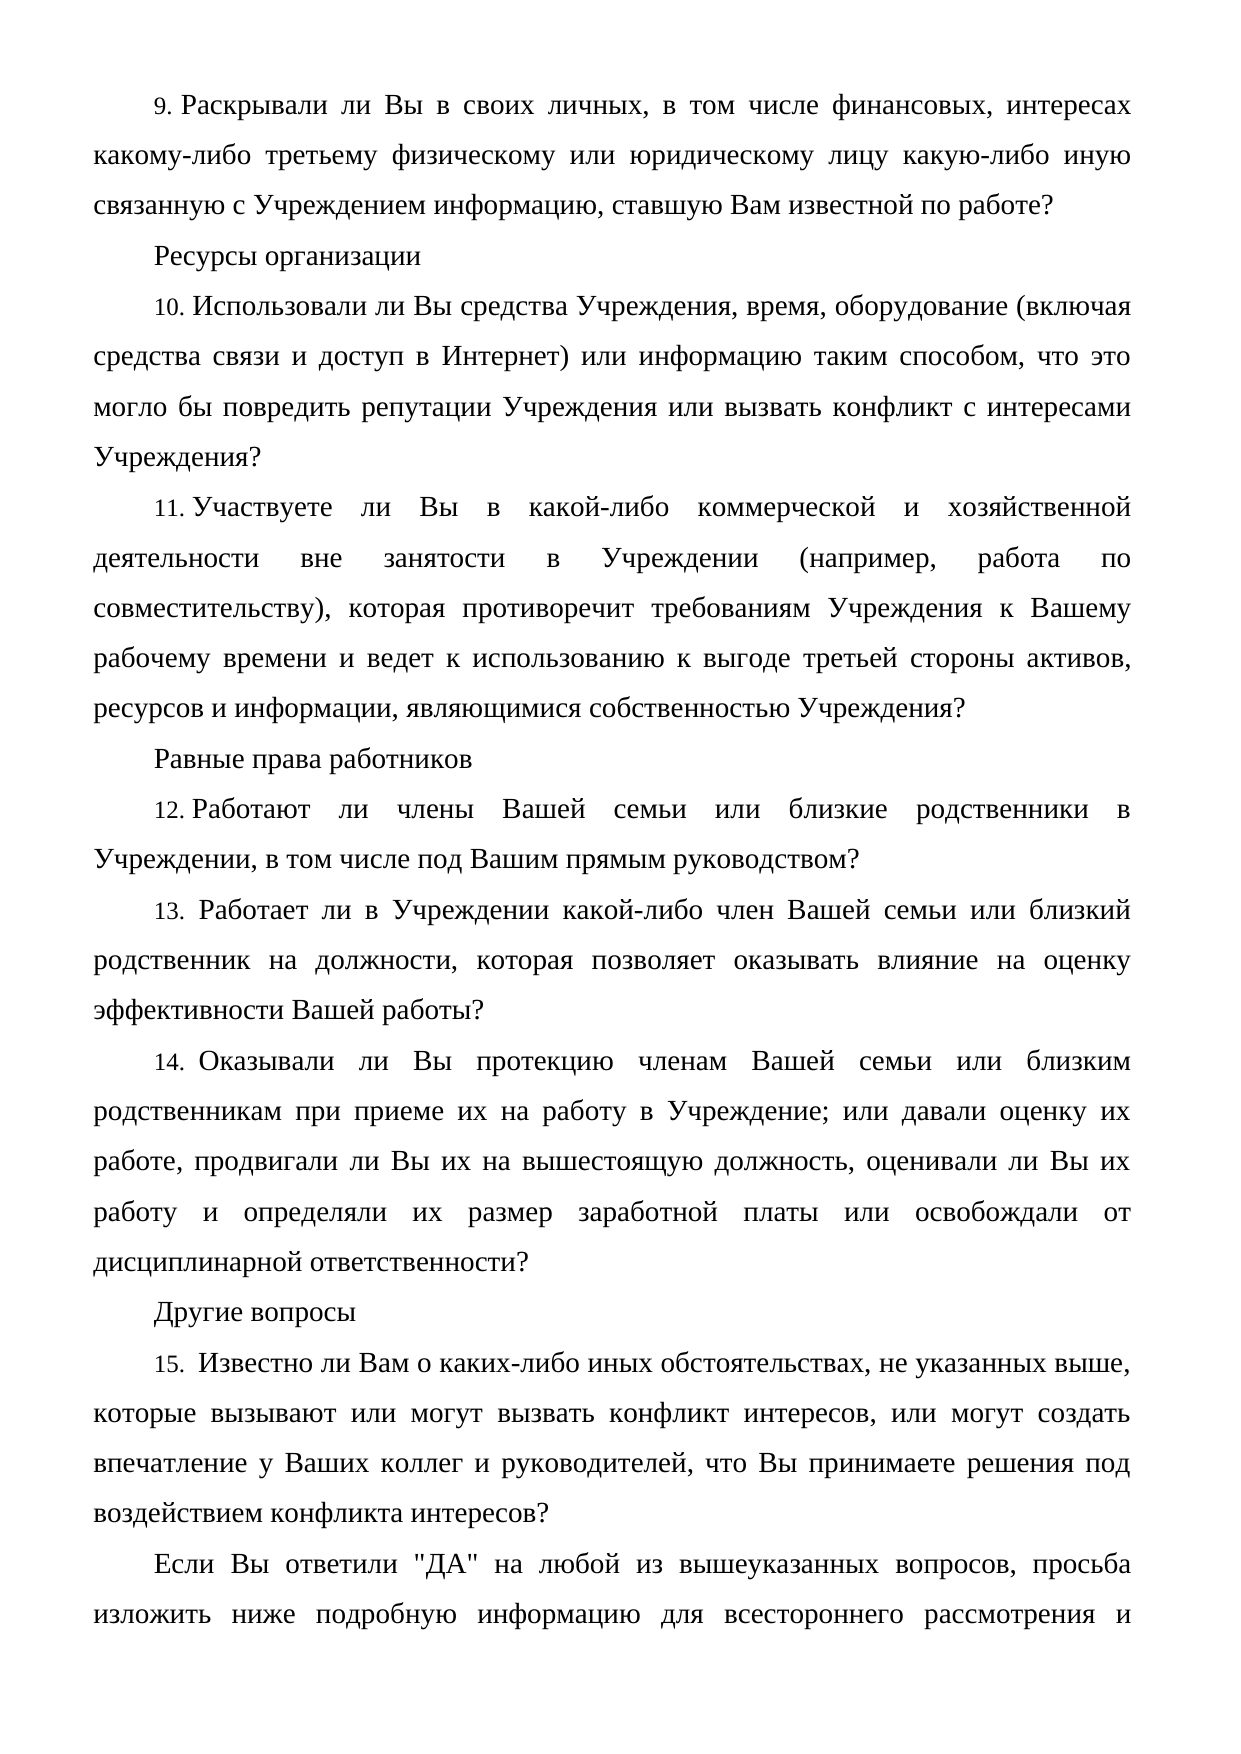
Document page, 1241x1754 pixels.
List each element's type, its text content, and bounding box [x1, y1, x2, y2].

list Раскрывали ли Вы в своих личных, в том числе финансовых, интересах какому-либо третьему физическому или юридическому лицу какую-либо иную связанную с Учреждением информацию, ставшую Вам известной по работе? [93, 87, 1132, 221]
list Использовали ли Вы средства Учреждения, время, оборудование (включая средства связи и доступ в Интернет) или информацию таким способом, что это могло бы повредить репутации Учреждения или вызвать конфликт с интересами Учреждения? [93, 288, 1132, 473]
list Работают ли члены Вашей семьи или близкие родственники в Учреждении, в том числе под Вашим прямым руководством? [93, 791, 1132, 875]
list Работает ли в Учреждении какой-либо член Вашей семьи или близкий родственник на должности, которая позволяет оказывать влияние на оценку эффективности Вашей работы? [93, 892, 1132, 1026]
text Ресурсы организации [93, 238, 1132, 271]
list Оказывали ли Вы протекцию членам Вашей семьи или близким родственникам при приеме их на работу в Учреждение; или давали оценку их работе, продвигали ли Вы их на вышестоящую должность, оценивали ли Вы их работу и определяли их размер заработной платы или освобождали от дисциплинарной ответственности? [93, 1043, 1132, 1278]
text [93, 1546, 1132, 1630]
text Равные права работников [93, 741, 1132, 774]
text Другие вопросы [93, 1294, 1132, 1328]
list Известно ли Вам о каких-либо иных обстоятельствах, не указанных выше, которые вызывают или могут вызвать конфликт интересов, или могут создать впечатление у Ваших коллег и руководителей, что Вы принимаете решения под воздействием конфликта интересов? [93, 1345, 1132, 1529]
list Участвуете ли Вы в какой-либо коммерческой и хозяйственной деятельности вне занятости в Учреждении (например, работа по совместительству), которая противоречит требованиям Учреждения к Вашему рабочему времени и ведет к использованию к выгоде третьей стороны активов, ресурсов и информации, являющимися собственностью Учреждения? [93, 489, 1132, 724]
